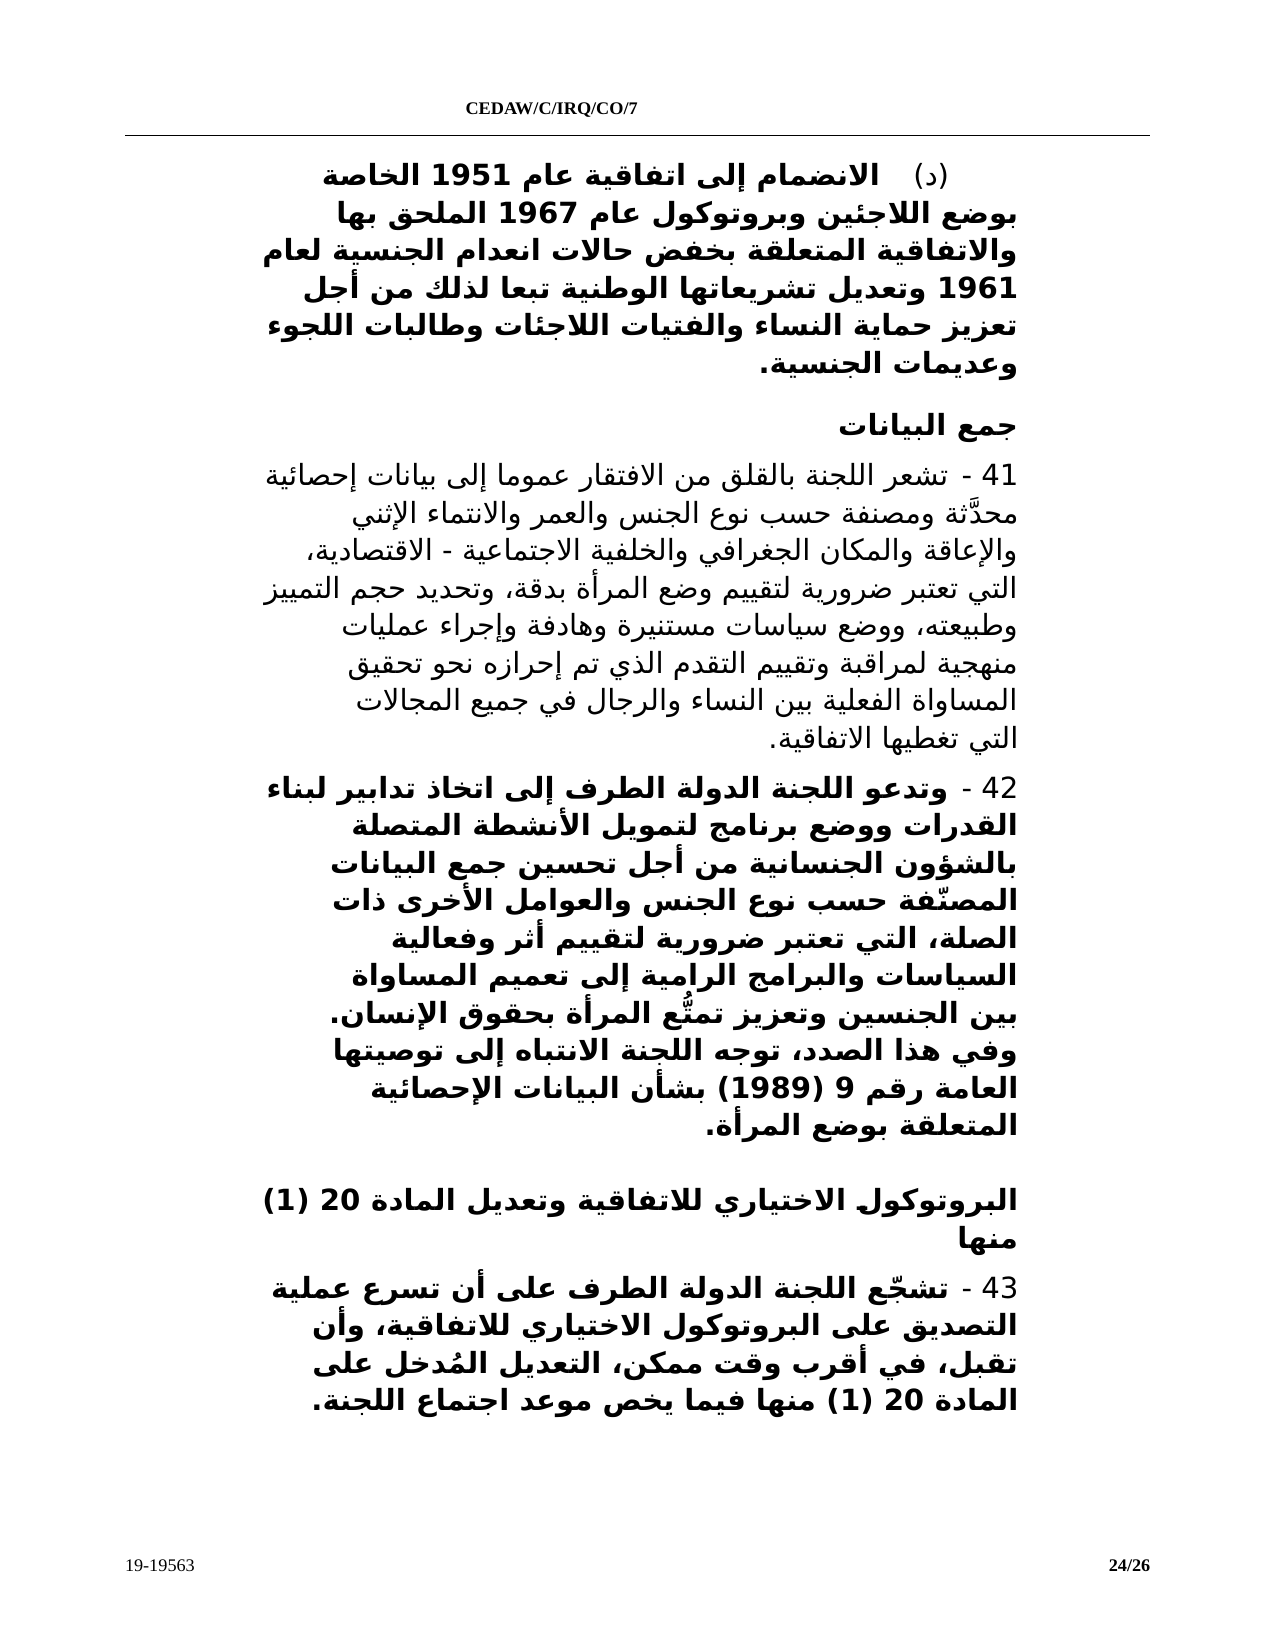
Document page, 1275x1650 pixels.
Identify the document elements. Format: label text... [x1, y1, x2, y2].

text 43 - تشجّع اللجنة الدولة الطرف على أن تسرع عملية التصديق على البروتوكول الاختياري للاتفاقية، وأن تقبل، في أقرب وقت ممكن، التعديل المُدخل على المادة 20 (1) منها فيما يخص موعد اجتماع اللجنة. [257, 1268, 1018, 1418]
text 41 - تشعر اللجنة بالقلق من الافتقار عموما إلى بيانات إحصائية محدَّثة ومصنفة حسب نوع الجنس والعمر والانتماء الإثني والإعاقة والمكان الجغرافي والخلفية الاجتماعية - الاقتصادية، التي تعتبر ضرورية لتقييم وضع المرأة بدقة، وتحديد حجم التمييز وطبيعته، ووضع سياسات مستنيرة وهادفة وإجراء عمليات منهجية لمراقبة وتقييم التقدم الذي تم إحرازه نحو تحقيق المساواة الفعلية بين النساء والرجال في جميع المجالات التي تغطيها الاتفاقية. [257, 456, 1018, 756]
text البروتوكول الاختياري للاتفاقية وتعديل المادة 20 (1) منها [257, 1181, 1150, 1256]
text جمع البيانات [257, 406, 1150, 443]
text 42 - وتدعو اللجنة الدولة الطرف إلى اتخاذ تدابير لبناء القدرات ووضع برنامج لتمويل الأنشطة المتصلة بالشؤون الجنسانية من أجل تحسين جمع البيانات المصنّفة حسب نوع الجنس والعوامل الأخرى ذات الصلة، التي تعتبر ضرورية لتقييم أثر وفعالية السياسات والبرامج الرامية إلى تعميم المساواة بين الجنسين وتعزيز تمتُّع المرأة بحقوق الإنسان. وفي هذا الصدد، توجه اللجنة الانتباه إلى توصيتها العامة رقم 9 (1989) بشأن البيانات الإحصائية المتعلقة بوضع المرأة. [257, 768, 1018, 1143]
text (د) الانضمام إلى اتفاقية عام 1951 الخاصة بوضع اللاجئين‏ وبروتوكول عام 1967 الملحق بها والاتفاقية المتعلقة بخفض حالات انعدام الجنسية لعام 1961 وتعديل تشريعاتها الوطنية تبعا لذلك من أجل تعزيز حماية النساء والفتيات اللاجئات وطالبات اللجوء وعديمات الجنسية. [257, 156, 1018, 381]
